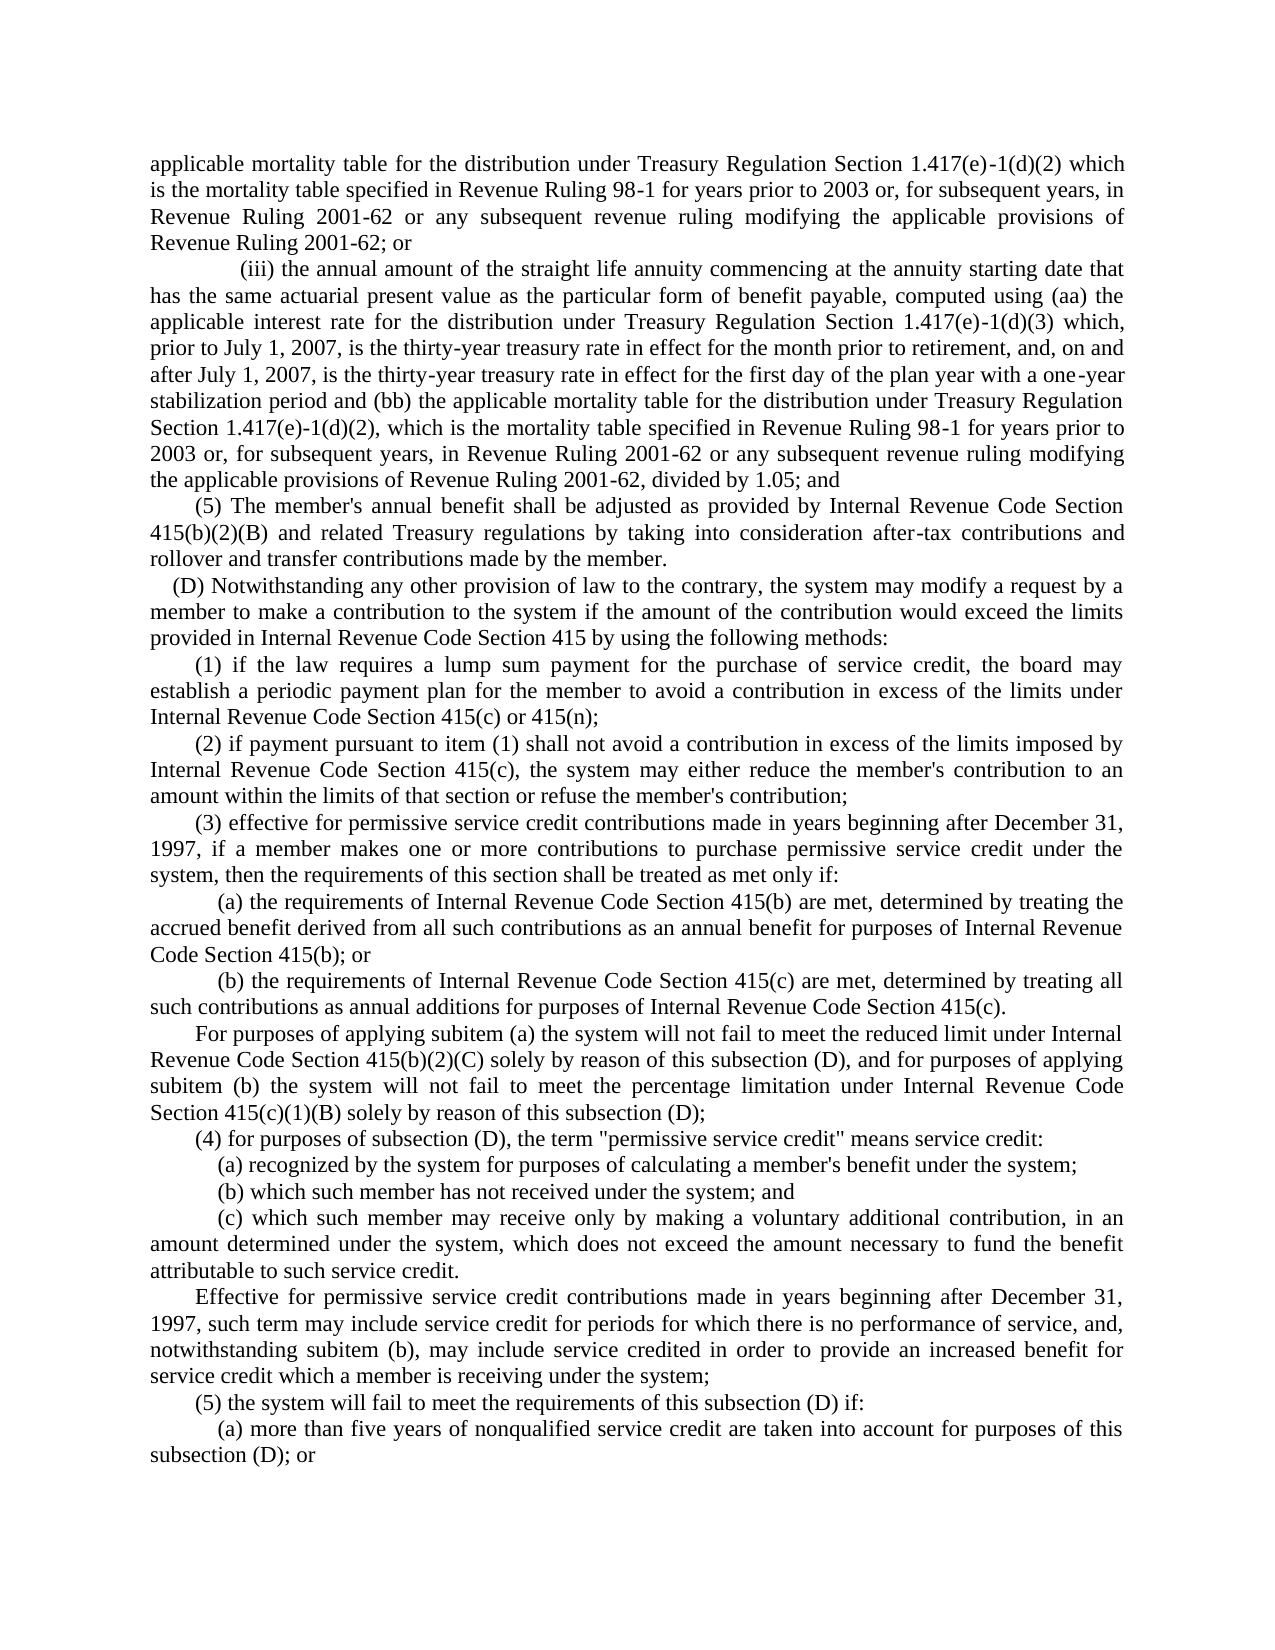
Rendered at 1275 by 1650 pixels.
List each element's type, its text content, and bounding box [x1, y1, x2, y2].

text (a) more than five years of nonqualified service credit are taken into account for purposes of this subsection (D); or [150, 1415, 1125, 1468]
text (5) the system will fail to meet the requirements of this subsection (D) if: [150, 1389, 1125, 1415]
text (iii) the annual amount of the straight life annuity commencing at the annuity starting date that has the same actuarial present value as the particular form of benefit payable, computed using (aa) the applicable interest rate for the distribution under Treasury Regulation Section 1.417(e)-1(d)(3) which, prior to July 1, 2007, is the thirty-year treasury rate in effect for the month prior to retirement, and, on and after July 1, 2007, is the thirty-year treasury rate in effect for the first day of the plan year with a one-year stabilization period and (bb) the applicable mortality table for the distribution under Treasury Regulation Section 1.417(e)-1(d)(2), which is the mortality table specified in Revenue Ruling 98-1 for years prior to 2003 or, for subsequent years, in Revenue Ruling 2001-62 or any subsequent revenue ruling modifying the applicable provisions of Revenue Ruling 2001-62, divided by 1.05; and [150, 255, 1125, 493]
text Effective for permissive service credit contributions made in years beginning after December 31, 1997, such term may include service credit for periods for which there is no performance of service, and, notwithstanding subitem (b), may include service credited in order to provide an increased benefit for service credit which a member is receiving under the system; [150, 1283, 1125, 1389]
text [150, 150, 1125, 255]
text (b) the requirements of Internal Revenue Code Section 415(c) are met, determined by treating all such contributions as annual additions for purposes of Internal Revenue Code Section 415(c). [150, 967, 1125, 1020]
text (4) for purposes of subsection (D), the term "permissive service credit" means service credit: [150, 1125, 1125, 1151]
text (a) the requirements of Internal Revenue Code Section 415(b) are met, determined by treating the accrued benefit derived from all such contributions as an annual benefit for purposes of Internal Revenue Code Section 415(b); or [150, 888, 1125, 967]
text (D) Notwithstanding any other provision of law to the contrary, the system may modify a request by a member to make a contribution to the system if the amount of the contribution would exceed the limits provided in Internal Revenue Code Section 415 by using the following methods: [150, 572, 1125, 651]
text (2) if payment pursuant to item (1) shall not avoid a contribution in excess of the limits imposed by Internal Revenue Code Section 415(c), the system may either reduce the member's contribution to an amount within the limits of that section or refuse the member's contribution; [150, 730, 1125, 809]
text (a) recognized by the system for purposes of calculating a member's benefit under the system; [150, 1151, 1125, 1178]
text (3) effective for permissive service credit contributions made in years beginning after December 31, 1997, if a member makes one or more contributions to purchase permissive service credit under the system, then the requirements of this section shall be treated as met only if: [150, 809, 1125, 888]
text (c) which such member may receive only by making a voluntary additional contribution, in an amount determined under the system, which does not exceed the amount necessary to fund the benefit attributable to such service credit. [150, 1204, 1125, 1283]
text For purposes of applying subitem (a) the system will not fail to meet the reduced limit under Internal Revenue Code Section 415(b)(2)(C) solely by reason of this subsection (D), and for purposes of applying subitem (b) the system will not fail to meet the percentage limitation under Internal Revenue Code Section 415(c)(1)(B) solely by reason of this subsection (D); [150, 1020, 1125, 1125]
text (1) if the law requires a lump sum payment for the purchase of service credit, the board may establish a periodic payment plan for the member to avoid a contribution in excess of the limits under Internal Revenue Code Section 415(c) or 415(n); [150, 651, 1125, 730]
text (5) The member's annual benefit shall be adjusted as provided by Internal Revenue Code Section 415(b)(2)(B) and related Treasury regulations by taking into consideration after-tax contributions and rollover and transfer contributions made by the member. [150, 493, 1125, 572]
text (b) which such member has not received under the system; and [150, 1178, 1125, 1204]
